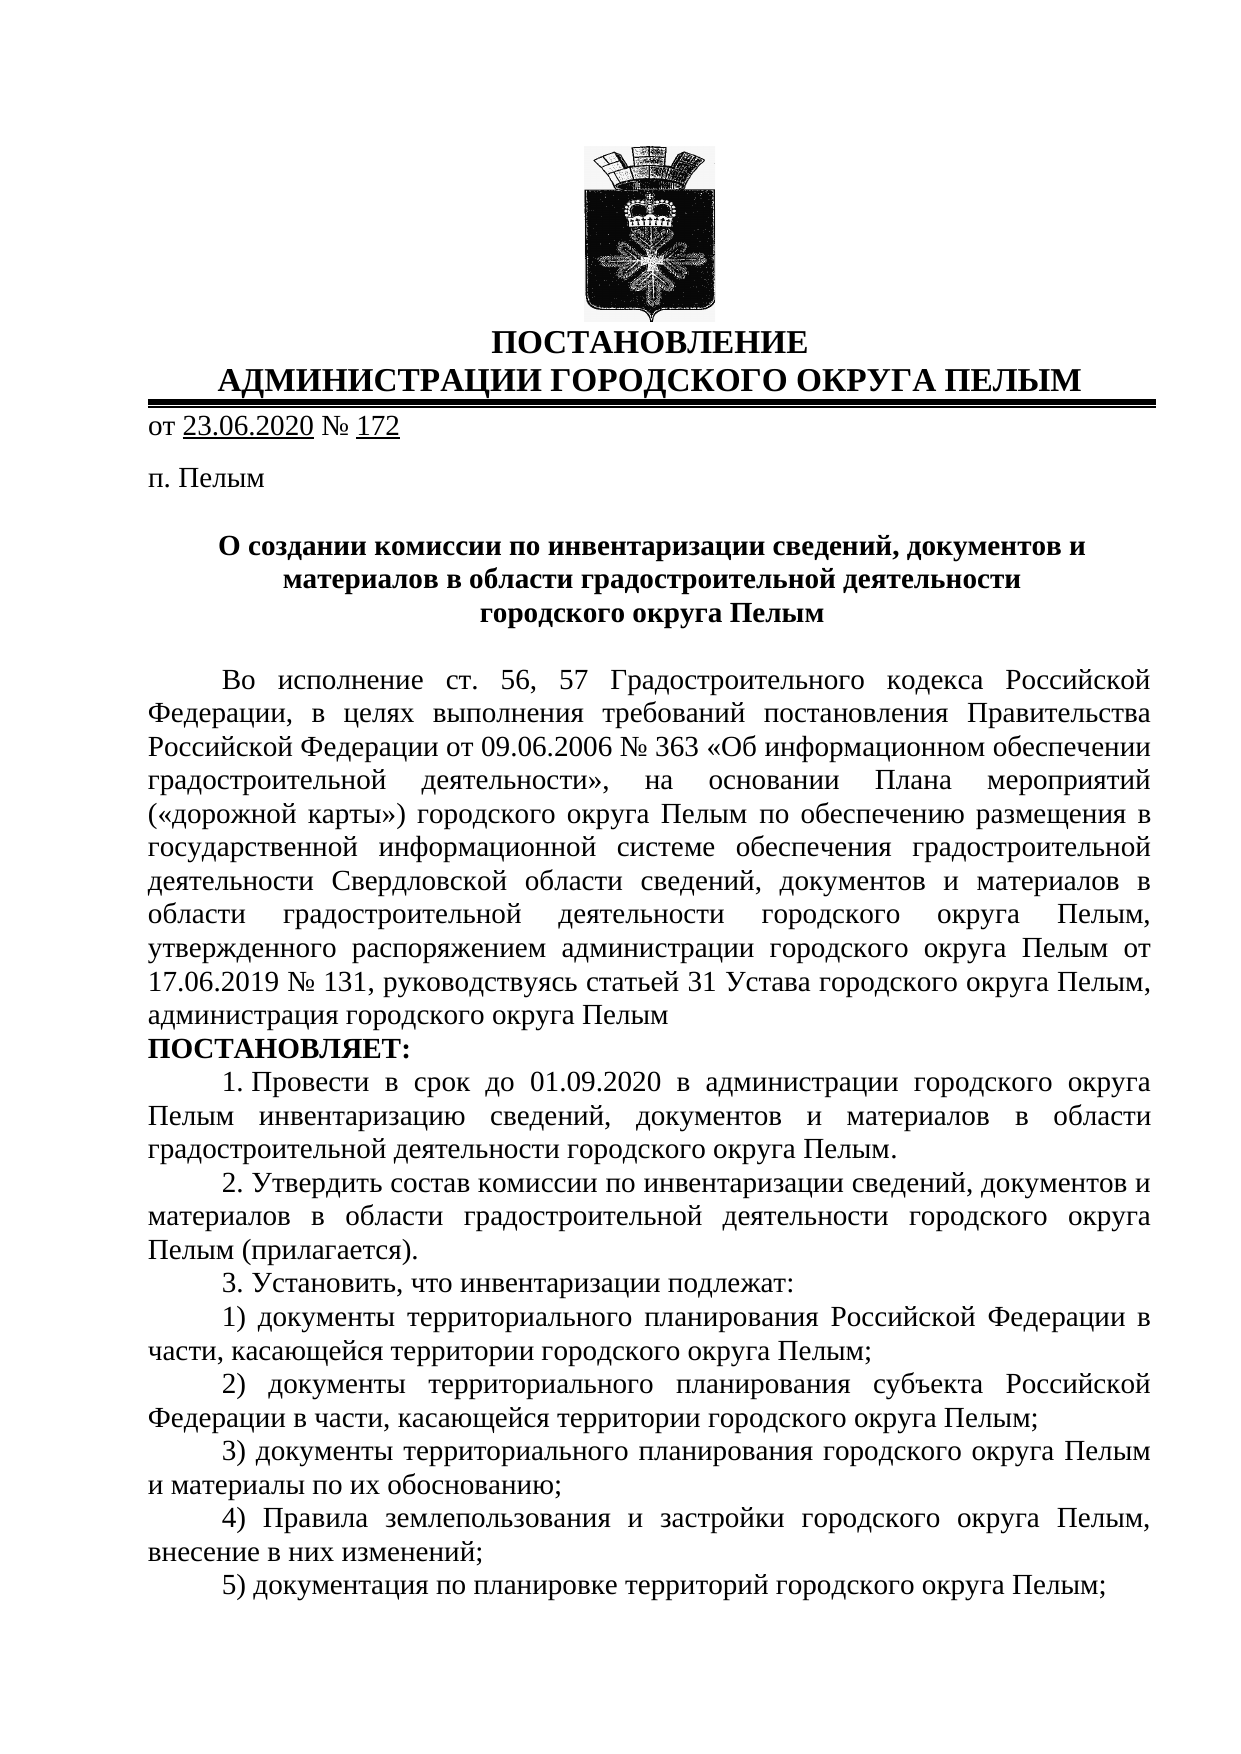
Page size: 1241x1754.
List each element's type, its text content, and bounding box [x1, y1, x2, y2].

list 2) документы территориального планирования субъекта Российской Федерации в части, касающейся территории городского округа Пелым; [148, 1366, 1152, 1433]
list Утвердить состав комиссии по инвентаризации сведений, документов и материалов в области градостроительной деятельности городского округа Пелым (прилагается). [148, 1165, 1152, 1266]
list 1) документы территориального планирования Российской Федерации в части, касающейся территории городского округа Пелым; [148, 1299, 1152, 1366]
list Провести в срок до 01.09.2020 в администрации городского округа Пелым инвентаризацию сведений, документов и материалов в области градостроительной деятельности городского округа Пелым. [148, 1064, 1152, 1165]
list 3) документы территориального планирования городского округа Пелым и материалы по их обоснованию; [148, 1433, 1152, 1500]
text ПОСТАНОВЛЕНИЕ [148, 322, 1152, 360]
list Установить, что инвентаризации подлежат: [222, 1266, 1152, 1299]
text ПОСТАНОВЛЯЕТ: [148, 1031, 1152, 1064]
text Во исполнение ст. 56, 57 Градостроительного кодекса Российской Федерации, в целях выполнения требований постановления Правительства Российской Федерации от 09.06.2006 № 363 «Об информационном обеспечении градостроительной деятельности», на основании Плана мероприятий («дорожной карты») городского округа Пелым по обеспечению размещения в государственной информационной системе обеспечения градостроительной деятельности Свердловской области сведений, документов и материалов в области градостроительной деятельности городского округа Пелым, утвержденного распоряжением администрации городского округа Пелым от 17.06.2019 № 131, руководствуясь статьей 31 Устава городского округа Пелым, администрация городского округа Пелым [148, 662, 1152, 1031]
text АДМИНИСТРАЦИИ ГОРОДСКОГО ОКРУГА ПЕЛЫМ [148, 360, 1152, 398]
list 5) документация по планировке территорий городского округа Пелым; [148, 1567, 1152, 1601]
table_header от 23.06.2020 № 172 п. Пелым О создании комиссии по инвентаризации сведений, документов и материалов в области градостроительной деятельности городского округа Пелым [148, 408, 1156, 628]
list 4) Правила землепользования и застройки городского округа Пелым, внесение в них изменений; [148, 1500, 1152, 1567]
picture [584, 146, 716, 322]
